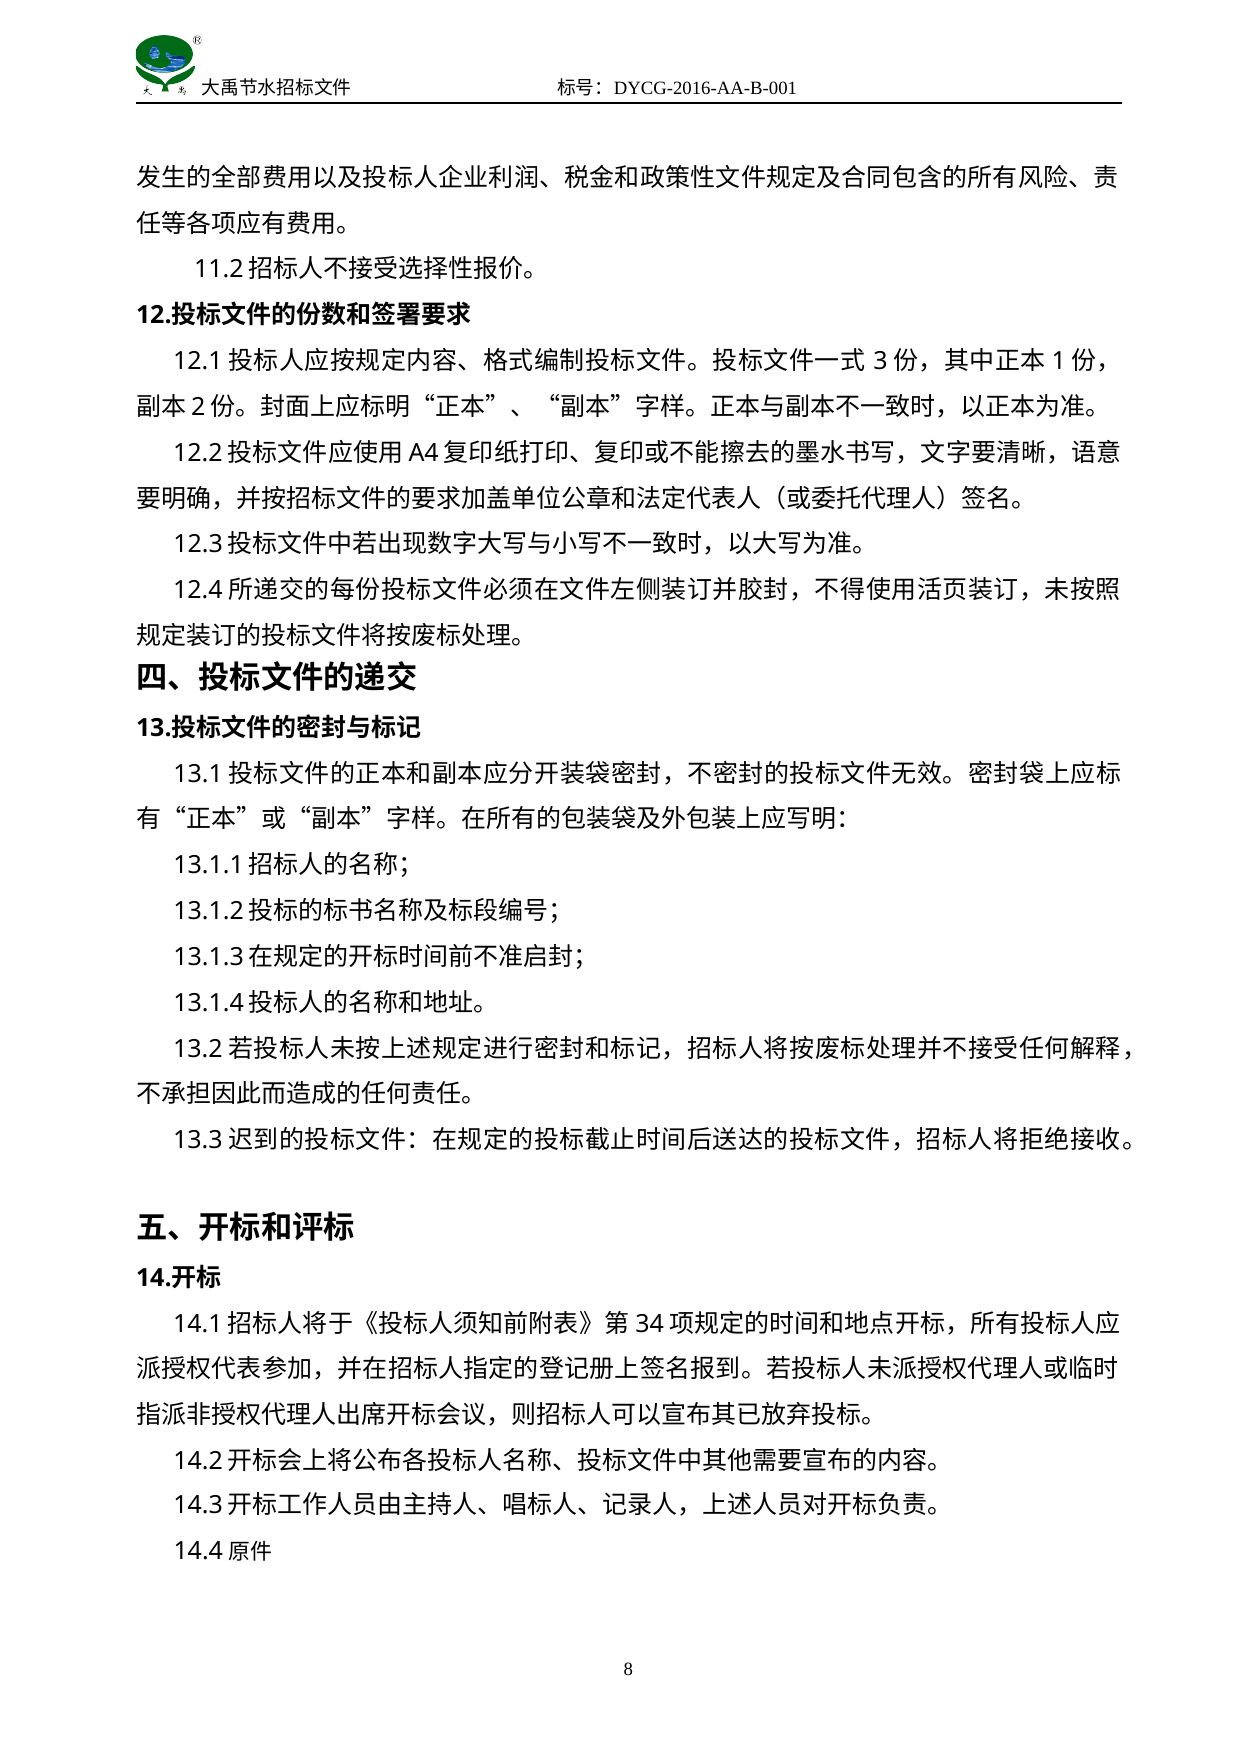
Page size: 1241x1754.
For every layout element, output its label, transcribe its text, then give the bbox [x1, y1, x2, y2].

list 14.2开标会上将公布各投标人名称、投标文件中其他需要宣布的内容。 [173, 1431, 1122, 1477]
list 13.1.4投标人的名称和地址。 [173, 973, 1122, 1018]
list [136, 148, 1122, 239]
list 12.3投标文件中若出现数字大写与小写不一致时，以大写为准。 [173, 514, 1122, 560]
list 14.3开标工作人员由主持人、唱标人、记录人，上述人员对开标负责。 [173, 1477, 1122, 1523]
list 13.1投标文件的正本和副本应分开装袋密封，不密封的投标文件无效。密封袋上应标有“正本”或“副本”字样。在所有的包装袋及外包装上应写明： [136, 743, 1122, 835]
text 14.4原件 [136, 1523, 1122, 1568]
list 13.投标文件的密封与标记 [136, 698, 1122, 743]
list 13.2若投标人未按上述规定进行密封和标记，招标人将按废标处理并不接受任何解释，不承担因此而造成的任何责任。 [136, 1018, 1122, 1110]
list 14.开标 [136, 1248, 1122, 1293]
list 五、开标和评标 [136, 1202, 1122, 1248]
list 12.4所递交的每份投标文件必须在文件左侧装订并胶封，不得使用活页装订，未按照规定装订的投标文件将按废标处理。 [136, 560, 1122, 652]
list 13.1.3在规定的开标时间前不准启封； [173, 927, 1122, 973]
list 12.2投标文件应使用A4复印纸打印、复印或不能擦去的墨水书写，文字要清晰，语意要明确，并按招标文件的要求加盖单位公章和法定代表人（或委托代理人）签名。 [136, 423, 1122, 514]
list 14.1招标人将于《投标人须知前附表》第34项规定的时间和地点开标，所有投标人应派授权代表参加，并在招标人指定的登记册上签名报到。若投标人未派授权代理人或临时指派非授权代理人出席开标会议，则招标人可以宣布其已放弃投标。 [136, 1293, 1122, 1431]
list 13.1.1招标人的名称； [173, 835, 1122, 881]
list 13.3迟到的投标文件：在规定的投标截止时间后送达的投标文件，招标人将拒绝接收。 [136, 1110, 1122, 1202]
list 11.2招标人不接受选择性报价。 [173, 239, 1122, 285]
list 13.1.2投标的标书名称及标段编号； [173, 881, 1122, 927]
list 12.投标文件的份数和签署要求 [136, 285, 1122, 331]
picture [135, 35, 202, 95]
list 四、投标文件的递交 [136, 652, 1122, 698]
list 12.1投标人应按规定内容、格式编制投标文件。投标文件一式3份，其中正本1份，副本2份。封面上应标明“正本”、“副本”字样。正本与副本不一致时，以正本为准。 [136, 331, 1122, 423]
